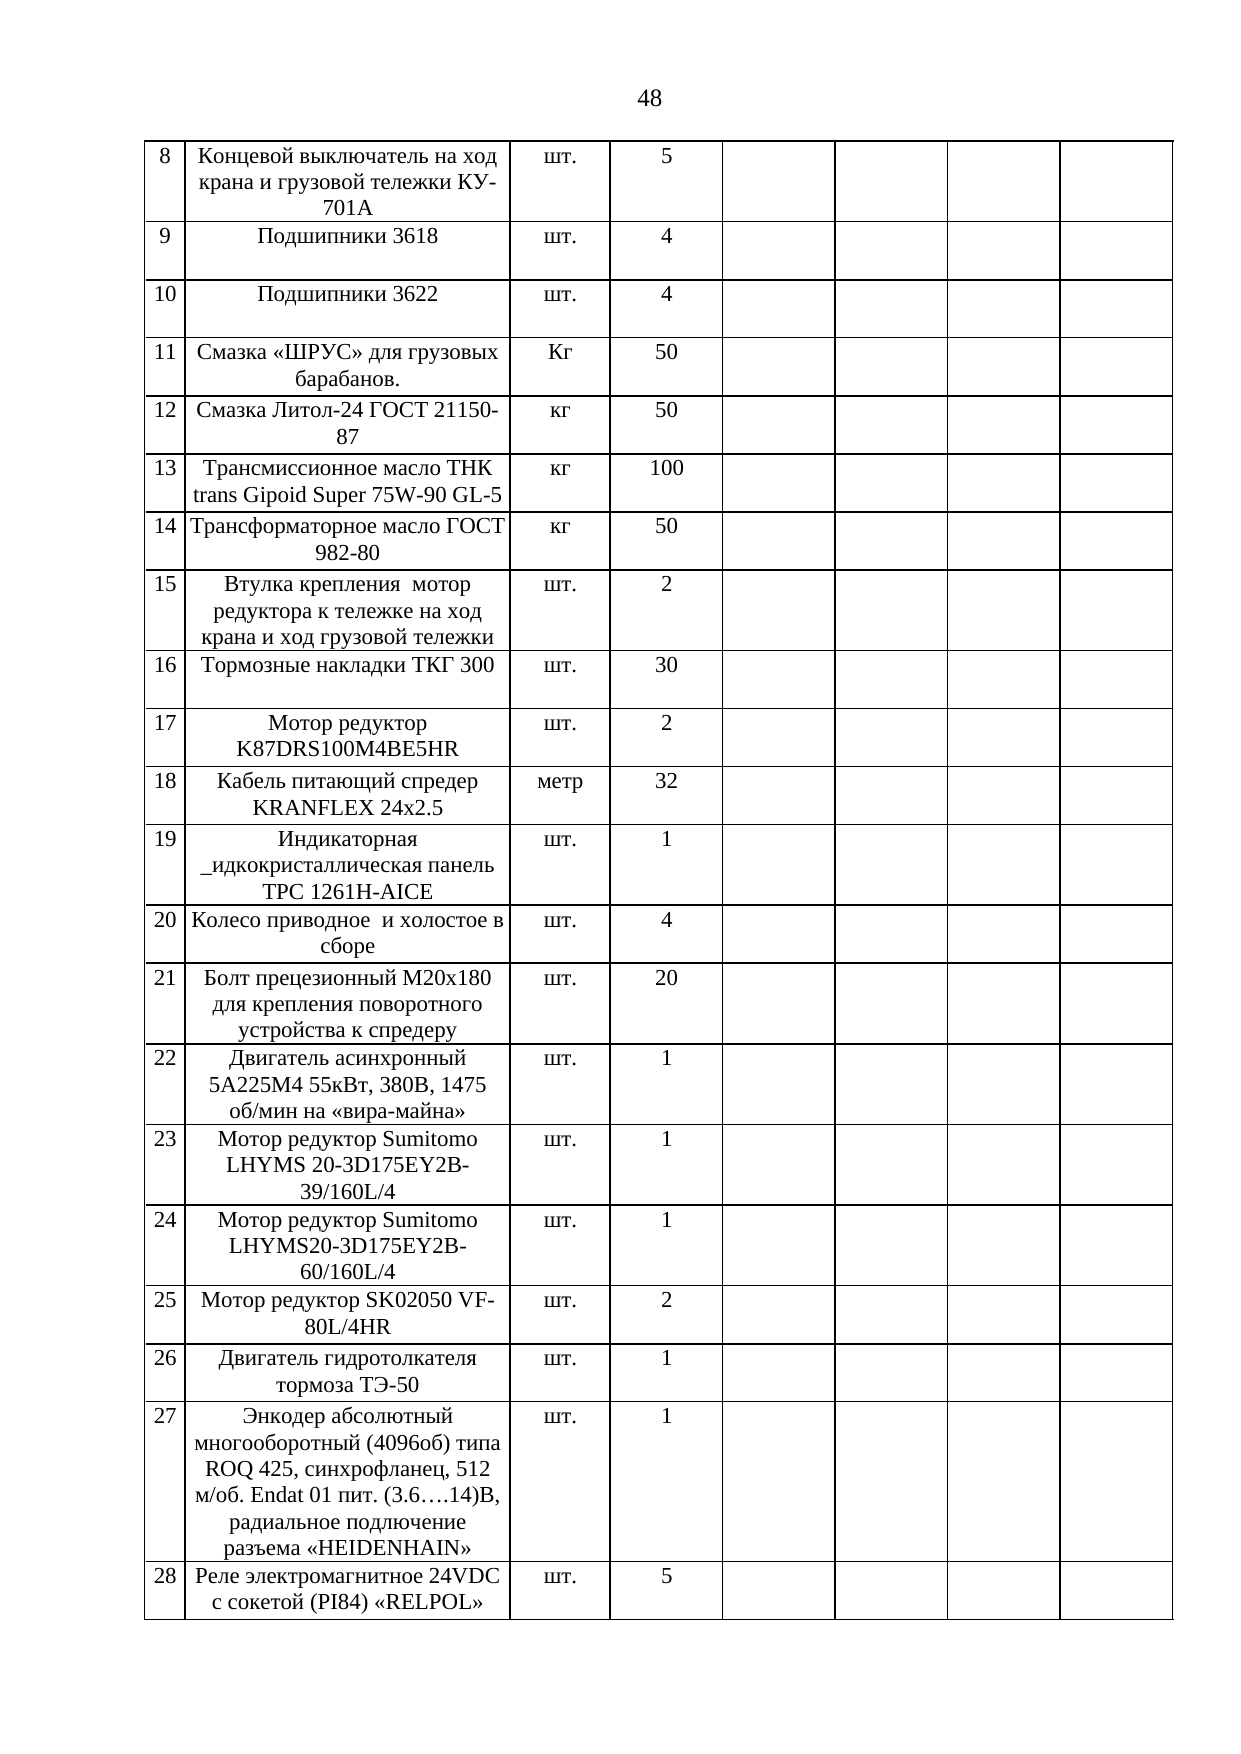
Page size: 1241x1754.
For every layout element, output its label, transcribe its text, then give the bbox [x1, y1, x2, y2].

table_cell 32 [611, 767, 722, 824]
table_cell [1061, 964, 1172, 1043]
table_cell Мотор редуктор Sumitomo LHYMS 20-3D175EY2B-39/160L/4 [186, 1125, 509, 1204]
table_cell 11 [145, 338, 184, 395]
table_cell [723, 222, 834, 279]
table_cell [1061, 281, 1172, 337]
table_cell [723, 338, 834, 395]
table_cell [836, 1045, 947, 1123]
table_cell [948, 142, 1059, 221]
table_cell 20 [145, 905, 184, 962]
table_cell 1 [611, 1125, 722, 1204]
table_cell [836, 651, 947, 708]
table_cell 1 [611, 1345, 722, 1401]
table_cell [836, 455, 947, 511]
table_cell [723, 964, 834, 1043]
table_cell 50 [611, 338, 722, 395]
table_cell 1 [611, 1045, 722, 1123]
table_cell [1061, 1045, 1172, 1123]
table_cell [948, 709, 1059, 766]
table_cell [836, 825, 947, 904]
table_cell 5 [611, 142, 722, 221]
table_cell [948, 571, 1059, 649]
table_cell шт. [511, 825, 609, 904]
table_cell Двигатель асинхронный 5А225М4 55кВт, 380В, 1475 об/мин на «вира-майна» [186, 1045, 509, 1123]
table_cell [948, 1045, 1059, 1123]
table_cell [948, 906, 1059, 962]
table_cell 9 [145, 222, 184, 279]
table_cell [948, 825, 1059, 904]
table_cell [948, 222, 1059, 279]
table_cell 27 [145, 1402, 184, 1561]
table_cell Реле электромагнитное 24VDC с сокетой (PI84) «RELPOL» [186, 1562, 509, 1618]
table_cell [723, 571, 834, 649]
table_cell [723, 142, 834, 221]
table_cell 100 [611, 455, 722, 511]
table_cell 50 [611, 397, 722, 453]
table_cell [836, 1286, 947, 1343]
table_cell 19 [145, 825, 184, 904]
table_cell Двигатель гидротолкателя тормоза ТЭ-50 [186, 1345, 509, 1401]
table_cell [836, 906, 947, 962]
table_cell 12 [145, 396, 184, 453]
table_cell [836, 709, 947, 766]
table_cell 4 [611, 222, 722, 279]
table_cell [836, 1562, 947, 1618]
table_cell 26 [145, 1344, 184, 1401]
table_cell [836, 1206, 947, 1285]
table_cell шт. [511, 964, 609, 1043]
table_cell Втулка крепления мотор редуктора к тележке на ход крана и ход грузовой тележки [186, 571, 509, 649]
table_cell [1061, 571, 1172, 649]
table_cell [1061, 222, 1172, 279]
table_cell [836, 281, 947, 337]
table_cell [723, 513, 834, 569]
table_cell [948, 1562, 1059, 1618]
table_cell шт. [511, 1286, 609, 1343]
table_cell [836, 222, 947, 279]
table_cell [836, 513, 947, 569]
table_cell [723, 1206, 834, 1285]
table_cell [723, 397, 834, 453]
table_cell Индикаторная _идкокристаллическая панель ТРС 1261Н-АIСЕ [186, 825, 509, 904]
table_cell [1061, 1345, 1172, 1401]
table_cell [948, 651, 1059, 708]
table_cell [836, 1345, 947, 1401]
table_cell [723, 825, 834, 904]
table_cell шт. [511, 1345, 609, 1401]
table_cell [1061, 1125, 1172, 1204]
table_cell [723, 281, 834, 337]
table_cell [1061, 709, 1172, 766]
table_cell [836, 1125, 947, 1204]
table_cell 14 [145, 512, 184, 569]
table_cell 24 [145, 1205, 184, 1285]
table_cell [1061, 455, 1172, 511]
table_cell Болт прецезионный М20х180 для крепления поворотного устройства к спредеру [186, 964, 509, 1043]
table_cell [948, 513, 1059, 569]
table_cell [948, 455, 1059, 511]
table_cell 17 [145, 709, 184, 766]
table_cell 18 [145, 767, 184, 824]
table_cell [723, 651, 834, 708]
table_cell шт. [511, 1206, 609, 1285]
table_cell Трансформаторное масло ГОСТ 982-80 [186, 513, 509, 569]
table_cell Тормозные накладки ТКГ 300 [186, 651, 509, 708]
table_cell [723, 1345, 834, 1401]
table_cell [836, 964, 947, 1043]
table_cell шт. [511, 571, 609, 649]
table_cell [948, 1345, 1059, 1401]
table_cell 50 [611, 513, 722, 569]
table_cell [1061, 1402, 1172, 1561]
table_cell Мотор редуктор SK02050 VF-80L/4HR [186, 1286, 509, 1343]
table_cell [1061, 767, 1172, 824]
table_cell 8 [145, 142, 184, 221]
table_cell [723, 906, 834, 962]
table_cell [1061, 1206, 1172, 1285]
table_cell 30 [611, 651, 722, 708]
table_cell Кг [511, 338, 609, 395]
table_cell Подшипники 3618 [186, 222, 509, 279]
table_cell Мотор редуктор Sumitomo LHYMS20-3D175EY2B-60/160L/4 [186, 1206, 509, 1285]
table_cell Tрансмиссионное масло ТНК trans Gipoid Super 75W-90 GL-5 [186, 455, 509, 511]
table_cell 15 [145, 570, 184, 649]
table_cell кг [511, 455, 609, 511]
table_cell 1 [611, 825, 722, 904]
table_cell [723, 1402, 834, 1561]
table_cell шт. [511, 1562, 609, 1618]
table_cell шт. [511, 222, 609, 279]
table_cell кг [511, 513, 609, 569]
table_cell [723, 1286, 834, 1343]
table_cell [836, 397, 947, 453]
table_cell [1061, 397, 1172, 453]
table_cell [1061, 513, 1172, 569]
table_cell [1061, 906, 1172, 962]
table_cell 4 [611, 906, 722, 962]
table_cell шт. [511, 1402, 609, 1561]
table_cell [948, 397, 1059, 453]
table_cell [836, 571, 947, 649]
table_cell Смазка «ШРУС» для грузовых барабанов. [186, 338, 509, 395]
table_cell [723, 1045, 834, 1123]
table_cell Энкодер абсолютный многооборотный (4096об) типа ROQ 425, синхрофланец, 512 м/об. Endat 01 пит. (3.6….14)В, радиальное подлючение разъема «HEIDENHAIN» [186, 1402, 509, 1561]
table_cell [723, 709, 834, 766]
table_cell [1061, 338, 1172, 395]
table_cell шт. [511, 142, 609, 221]
table_cell шт. [511, 281, 609, 337]
table_cell шт. [511, 709, 609, 766]
table_cell [948, 767, 1059, 824]
table_cell [723, 1562, 834, 1618]
table_cell [723, 1125, 834, 1204]
table_cell 5 [611, 1562, 722, 1618]
table_cell Смазка Литол-24 ГОСТ 21150-87 [186, 397, 509, 453]
table_cell шт. [511, 906, 609, 962]
table_cell 2 [611, 709, 722, 766]
table_cell 13 [145, 454, 184, 511]
table_cell 1 [611, 1402, 722, 1561]
table_cell [948, 1125, 1059, 1204]
table_cell 28 [145, 1562, 184, 1618]
table_cell [836, 1402, 947, 1561]
table_cell 4 [611, 281, 722, 337]
table_cell шт. [511, 1125, 609, 1204]
table_cell 21 [145, 963, 184, 1043]
table_cell 16 [145, 651, 184, 708]
table_cell 2 [611, 1286, 722, 1343]
table_cell 2 [611, 571, 722, 649]
table_cell метр [511, 767, 609, 824]
table_cell кг [511, 397, 609, 453]
table_cell Подшипники 3622 [186, 281, 509, 337]
table_cell Кабель питающий спредер KRANFLEX 24х2.5 [186, 767, 509, 824]
table_cell [1061, 825, 1172, 904]
table_cell [836, 338, 947, 395]
table_cell [836, 142, 947, 221]
table_cell 25 [145, 1286, 184, 1343]
table_cell шт. [511, 1045, 609, 1123]
table_cell [948, 1286, 1059, 1343]
table_cell Мотор редуктор K87DRS100M4BE5HR [186, 709, 509, 766]
table_cell [1061, 1562, 1172, 1618]
table_cell 23 [145, 1125, 184, 1204]
table_cell [948, 281, 1059, 337]
table_cell [948, 338, 1059, 395]
table_cell 1 [611, 1206, 722, 1285]
table_cell Колесо приводное и холостое в сборе [186, 906, 509, 962]
table_cell 22 [145, 1044, 184, 1123]
table_cell [1061, 1286, 1172, 1343]
table_cell шт. [511, 651, 609, 708]
table_cell [948, 964, 1059, 1043]
table_cell [1061, 651, 1172, 708]
table_cell [1061, 142, 1172, 221]
table_cell 20 [611, 964, 722, 1043]
table_cell [836, 767, 947, 824]
table_cell [948, 1402, 1059, 1561]
table_cell [723, 455, 834, 511]
table_cell Концевой выключатель на ход крана и грузовой тележки КУ-701А [186, 142, 509, 221]
table_cell 10 [145, 280, 184, 337]
table_cell [723, 767, 834, 824]
table_cell [948, 1206, 1059, 1285]
